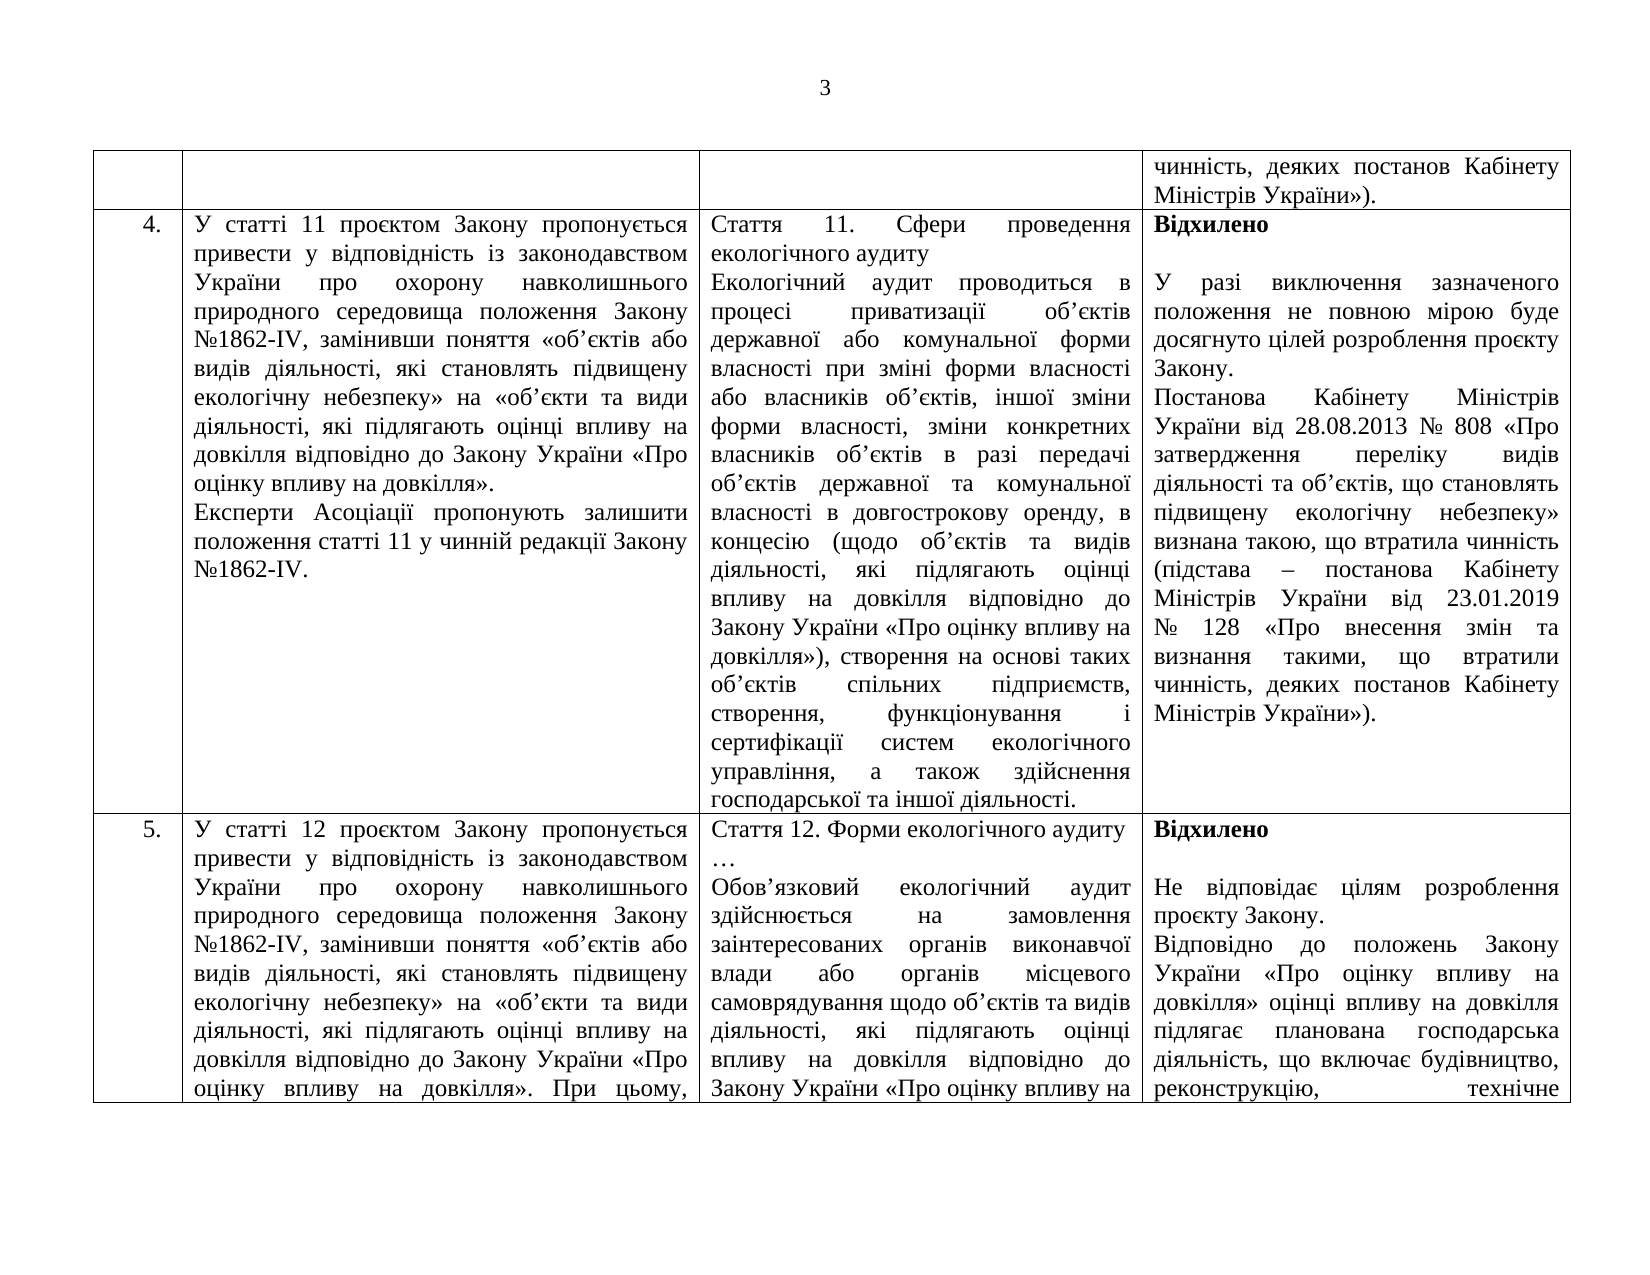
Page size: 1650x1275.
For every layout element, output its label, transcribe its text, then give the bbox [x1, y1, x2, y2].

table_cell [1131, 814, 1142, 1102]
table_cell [183, 151, 699, 208]
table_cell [1143, 814, 1570, 1102]
table_cell [94, 151, 182, 208]
table_cell [94, 814, 182, 1102]
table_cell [183, 814, 699, 1102]
table_cell [94, 210, 182, 813]
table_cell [700, 151, 1142, 208]
table_cell У статті 11 проєктом Закону пропонується привести у відповідність із законодавством України про охорону навколишнього природного середовища положення Закону №1862-IV, замінивши поняття «об’єктів або видів діяльності, які становлять підвищену екологічну небезпеку» на «об’єкти та види діяльності, які підлягають оцінці впливу на довкілля відповідно до Закону України «Про оцінку впливу на довкілля». Експерти Асоціації пропонують залишити положення статті 11 у чинній редакції Закону №1862-IV. [183, 210, 699, 813]
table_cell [1143, 151, 1570, 208]
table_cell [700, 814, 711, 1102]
table_cell Стаття 11. Сфери проведення екологічного аудиту Екологічний аудит проводиться в процесі приватизації об’єктів державної або комунальної форми власності при зміні форми власності або власників об’єктів, іншої зміни форми власності, зміни конкретних власників об’єктів в разі передачі об’єктів державної та комунальної власності в довгострокову оренду, в концесію (щодо об’єктів та видів діяльності, які підлягають оцінці впливу на довкілля відповідно до Закону України «Про оцінку впливу на довкілля»), створення на основі таких об’єктів спільних підприємств, створення, функціонування і сертифікації систем екологічного управління, а також здійснення господарської та іншої діяльності. [700, 210, 1142, 813]
